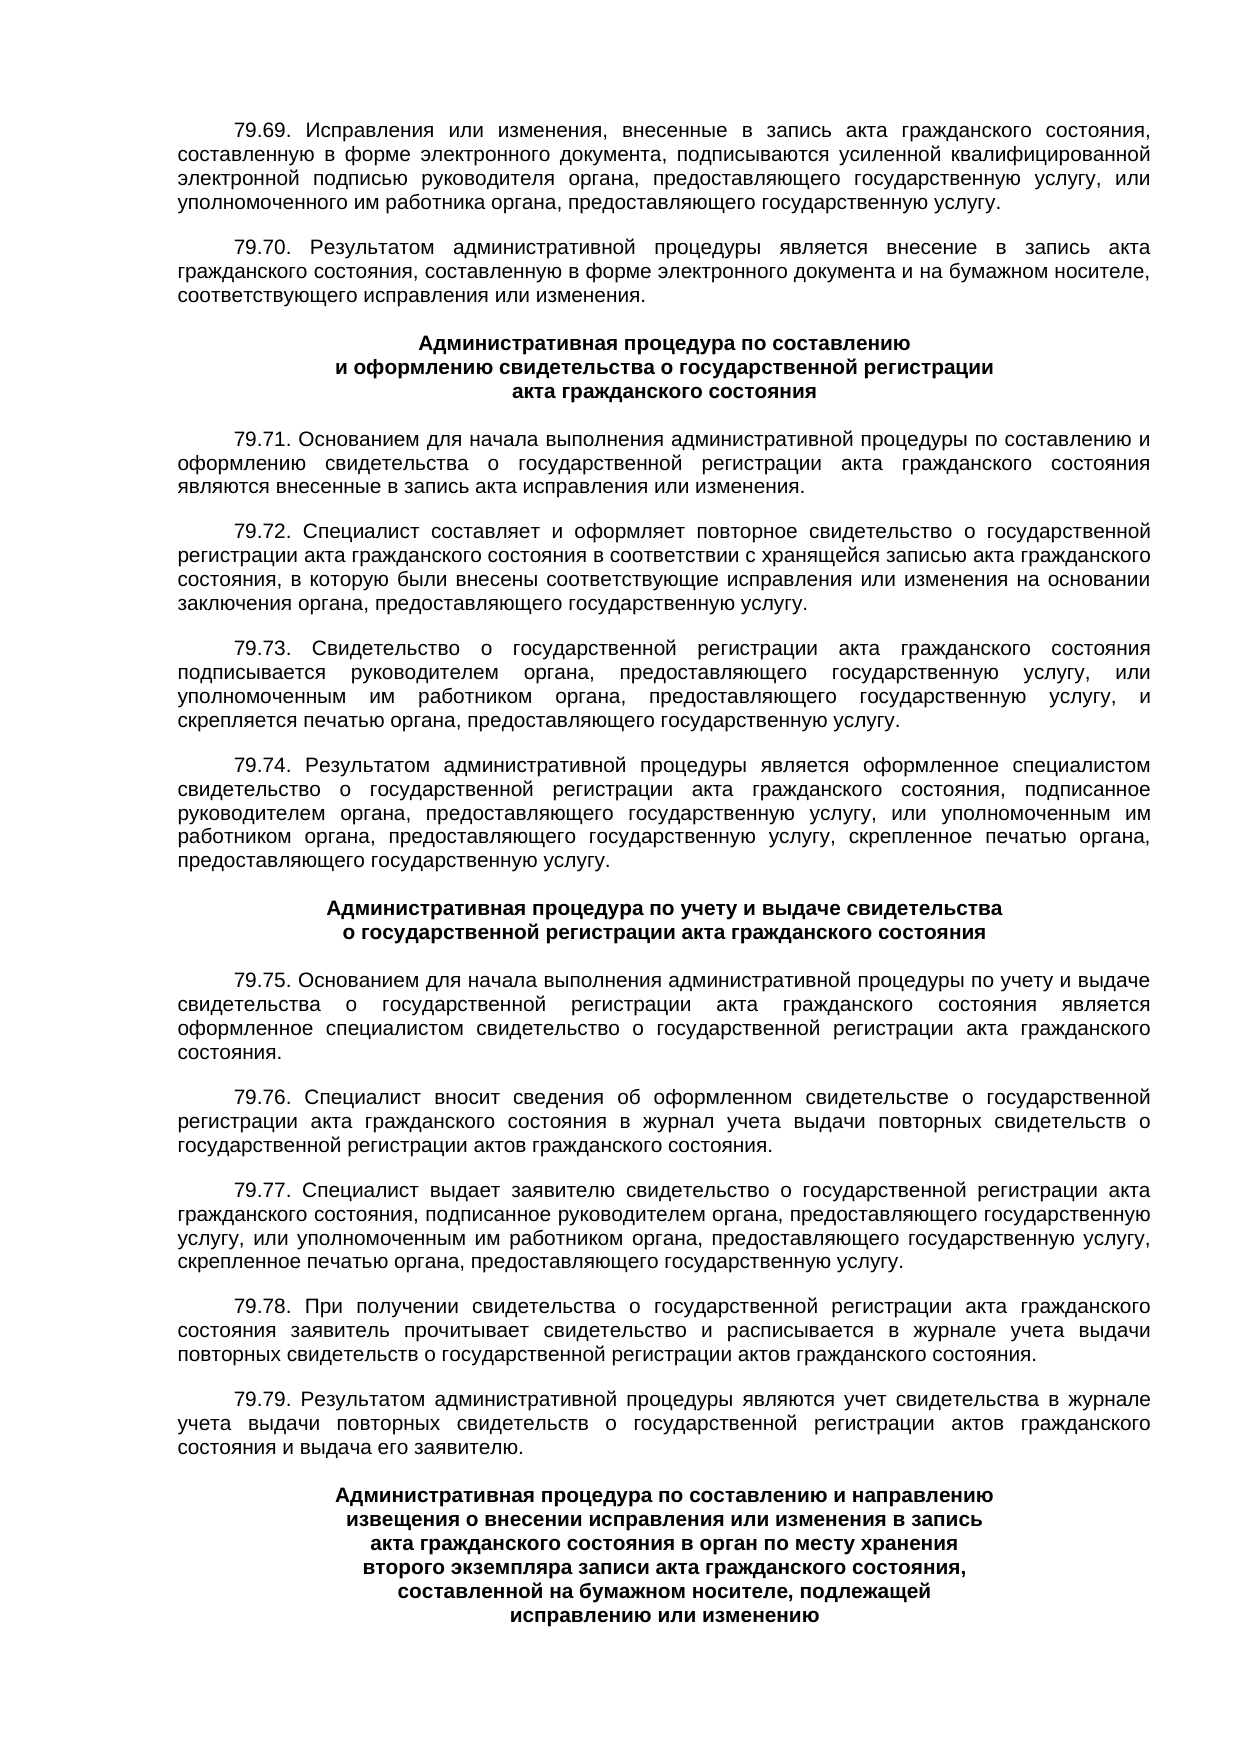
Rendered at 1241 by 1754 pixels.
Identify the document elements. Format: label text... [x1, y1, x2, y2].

text 79.79. Результатом административной процедуры являются учет свидетельства в журнале учета выдачи повторных свидетельств о государственной регистрации актов гражданского состояния и выдача его заявителю. [177, 1387, 1152, 1459]
title акта гражданского состояния [177, 378, 1152, 402]
title извещения о внесении исправления или изменения в запись [177, 1507, 1152, 1531]
text 79.69. Исправления или изменения, внесенные в запись акта гражданского состояния, составленную в форме электронного документа, подписываются усиленной квалифицированной электронной подписью руководителя органа, предоставляющего государственную услугу, или уполномоченного им работника органа, предоставляющего государственную услугу. [177, 118, 1152, 214]
title второго экземпляра записи акта гражданского состояния, [177, 1554, 1152, 1578]
text 79.76. Специалист вносит сведения об оформленном свидетельстве о государственной регистрации акта гражданского состояния в журнал учета выдачи повторных свидетельств о государственной регистрации актов гражданского состояния. [177, 1085, 1152, 1157]
text 79.78. При получении свидетельства о государственной регистрации акта гражданского состояния заявитель прочитывает свидетельство и расписывается в журнале учета выдачи повторных свидетельств о государственной регистрации актов гражданского состояния. [177, 1294, 1152, 1366]
title Административная процедура по составлению и направлению [177, 1483, 1152, 1507]
text 79.74. Результатом административной процедуры является оформленное специалистом свидетельство о государственной регистрации акта гражданского состояния, подписанное руководителем органа, предоставляющего государственную услугу, или уполномоченным им работником органа, предоставляющего государственную услугу, скрепленное печатью органа, предоставляющего государственную услугу. [177, 752, 1152, 872]
title Административная процедура по учету и выдаче свидетельства [177, 896, 1152, 920]
title исправлению или изменению [177, 1602, 1152, 1626]
title о государственной регистрации акта гражданского состояния [177, 920, 1152, 944]
title Административная процедура по составлению [177, 331, 1152, 354]
title акта гражданского состояния в орган по месту хранения [177, 1531, 1152, 1554]
text 79.71. Основанием для начала выполнения административной процедуры по составлению и оформлению свидетельства о государственной регистрации акта гражданского состояния являются внесенные в запись акта исправления или изменения. [177, 426, 1152, 498]
text 79.73. Свидетельство о государственной регистрации акта гражданского состояния подписывается руководителем органа, предоставляющего государственную услугу, или уполномоченным им работником органа, предоставляющего государственную услугу, и скрепляется печатью органа, предоставляющего государственную услугу. [177, 636, 1152, 732]
text 79.75. Основанием для начала выполнения административной процедуры по учету и выдаче свидетельства о государственной регистрации акта гражданского состояния является оформленное специалистом свидетельство о государственной регистрации акта гражданского состояния. [177, 968, 1152, 1064]
title и оформлению свидетельства о государственной регистрации [177, 354, 1152, 378]
title составленной на бумажном носителе, подлежащей [177, 1578, 1152, 1602]
text 79.72. Специалист составляет и оформляет повторное свидетельство о государственной регистрации акта гражданского состояния в соответствии с хранящейся записью акта гражданского состояния, в которую были внесены соответствующие исправления или изменения на основании заключения органа, предоставляющего государственную услугу. [177, 519, 1152, 615]
text 79.77. Специалист выдает заявителю свидетельство о государственной регистрации акта гражданского состояния, подписанное руководителем органа, предоставляющего государственную услугу, или уполномоченным им работником органа, предоставляющего государственную услугу, скрепленное печатью органа, предоставляющего государственную услугу. [177, 1177, 1152, 1273]
text 79.70. Результатом административной процедуры является внесение в запись акта гражданского состояния, составленную в форме электронного документа и на бумажном носителе, соответствующего исправления или изменения. [177, 235, 1152, 307]
